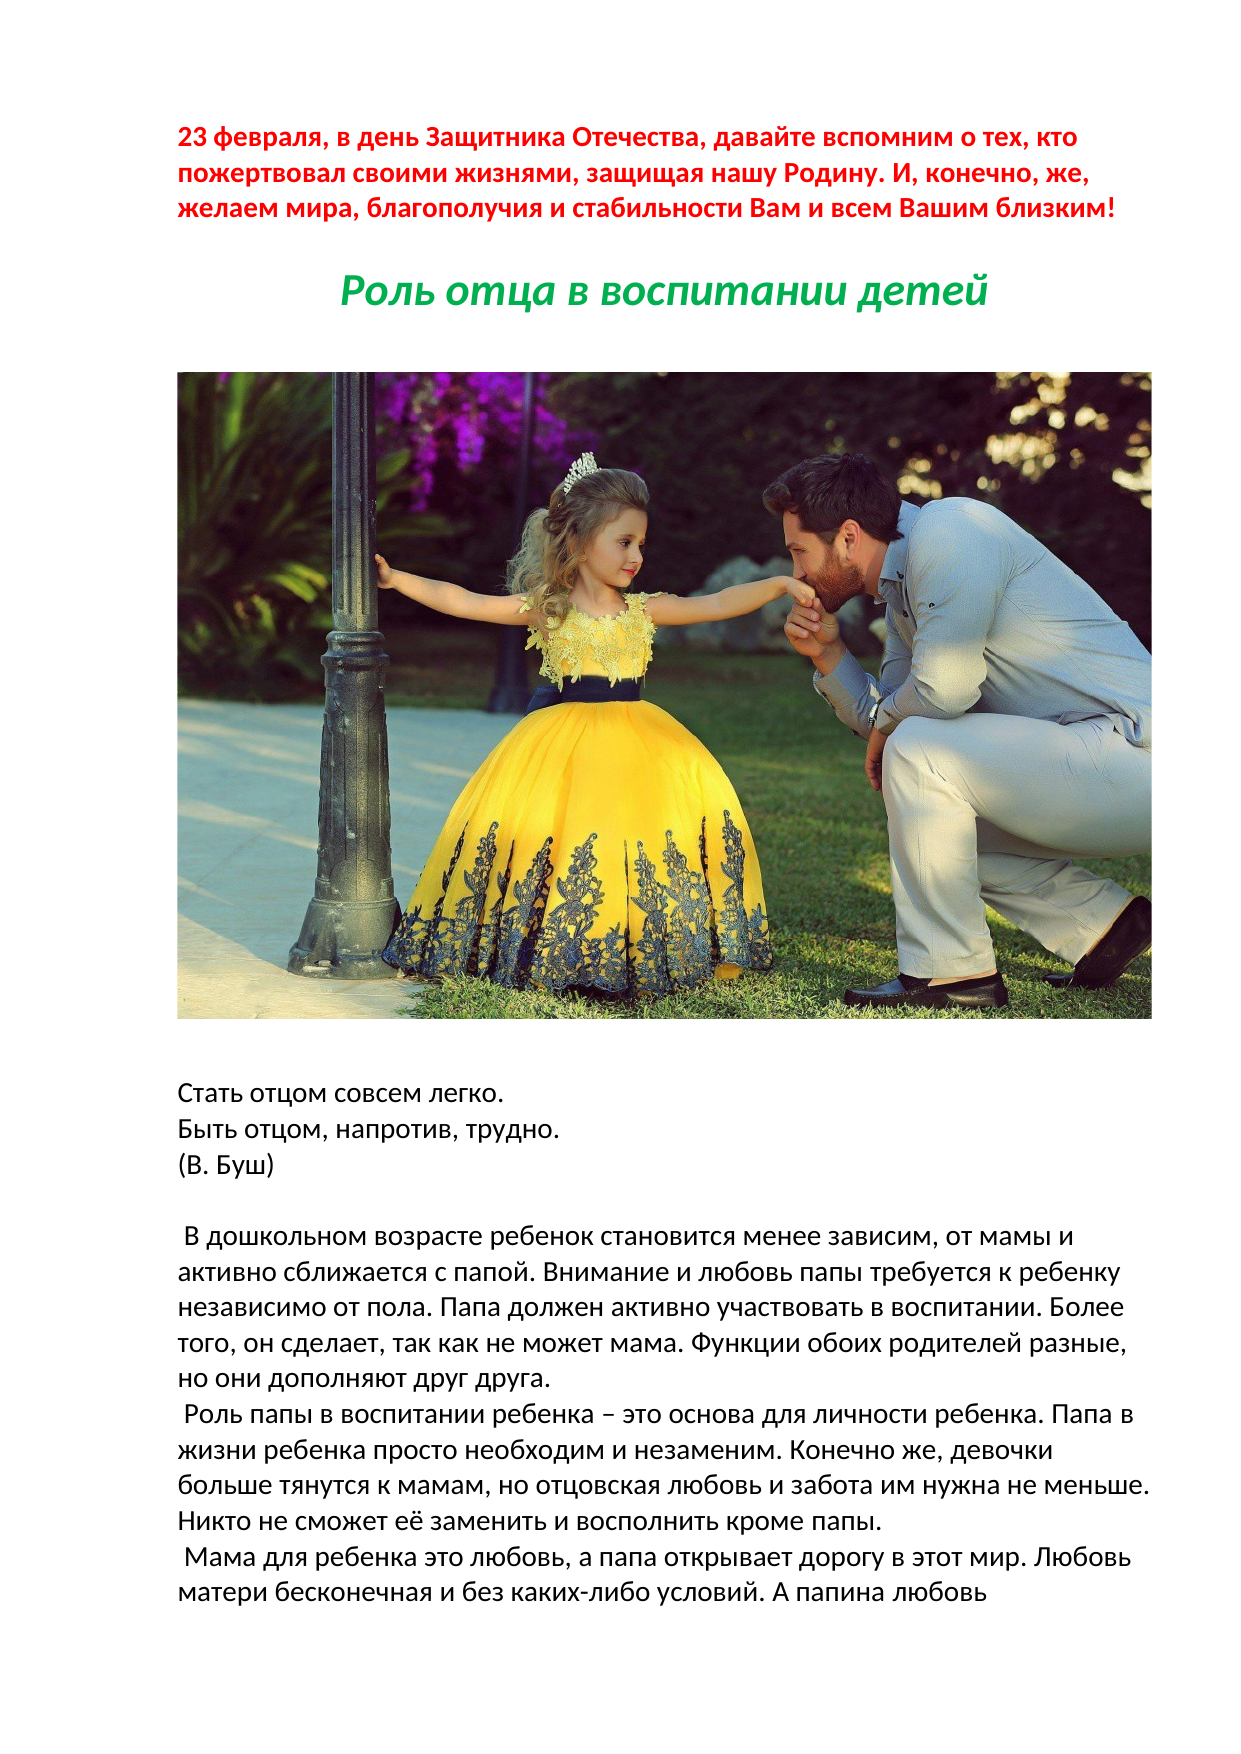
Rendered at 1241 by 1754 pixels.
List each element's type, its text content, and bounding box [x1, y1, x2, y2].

text 23 февраля, в день Защитника Отечества, давайте вспомним о тех, кто пожертвовал своими жизнями, защищая нашу Родину. И, конечно, же, желаем мира, благополучия и стабильности Вам и всем Вашим близким! [177, 118, 1152, 225]
text Роль отца в воспитании детей [177, 261, 1152, 317]
text В дошкольном возрасте ребенок становится менее зависим, от мамы и активно сближается с папой. Внимание и любовь папы требуется к ребенку независимо от пола. Папа должен активно участвовать в воспитании. Более того, он сделает, так как не может мама. Функции обоих родителей разные, но они дополняют друг друга. [177, 1217, 1152, 1395]
text (В. Буш) [177, 1146, 1152, 1181]
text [177, 1538, 1152, 1609]
text Роль папы в воспитании ребенка – это основа для личности ребенка. Папа в жизни ребенка просто необходим и незаменим. Конечно же, девочки больше тянутся к мамам, но отцовская любовь и забота им нужна не меньше. Никто не сможет её заменить и восполнить кроме папы. [177, 1395, 1152, 1538]
picture [177, 372, 1152, 1019]
text Стать отцом совсем легко. [177, 1074, 1152, 1110]
text Быть отцом, напротив, трудно. [177, 1110, 1152, 1146]
